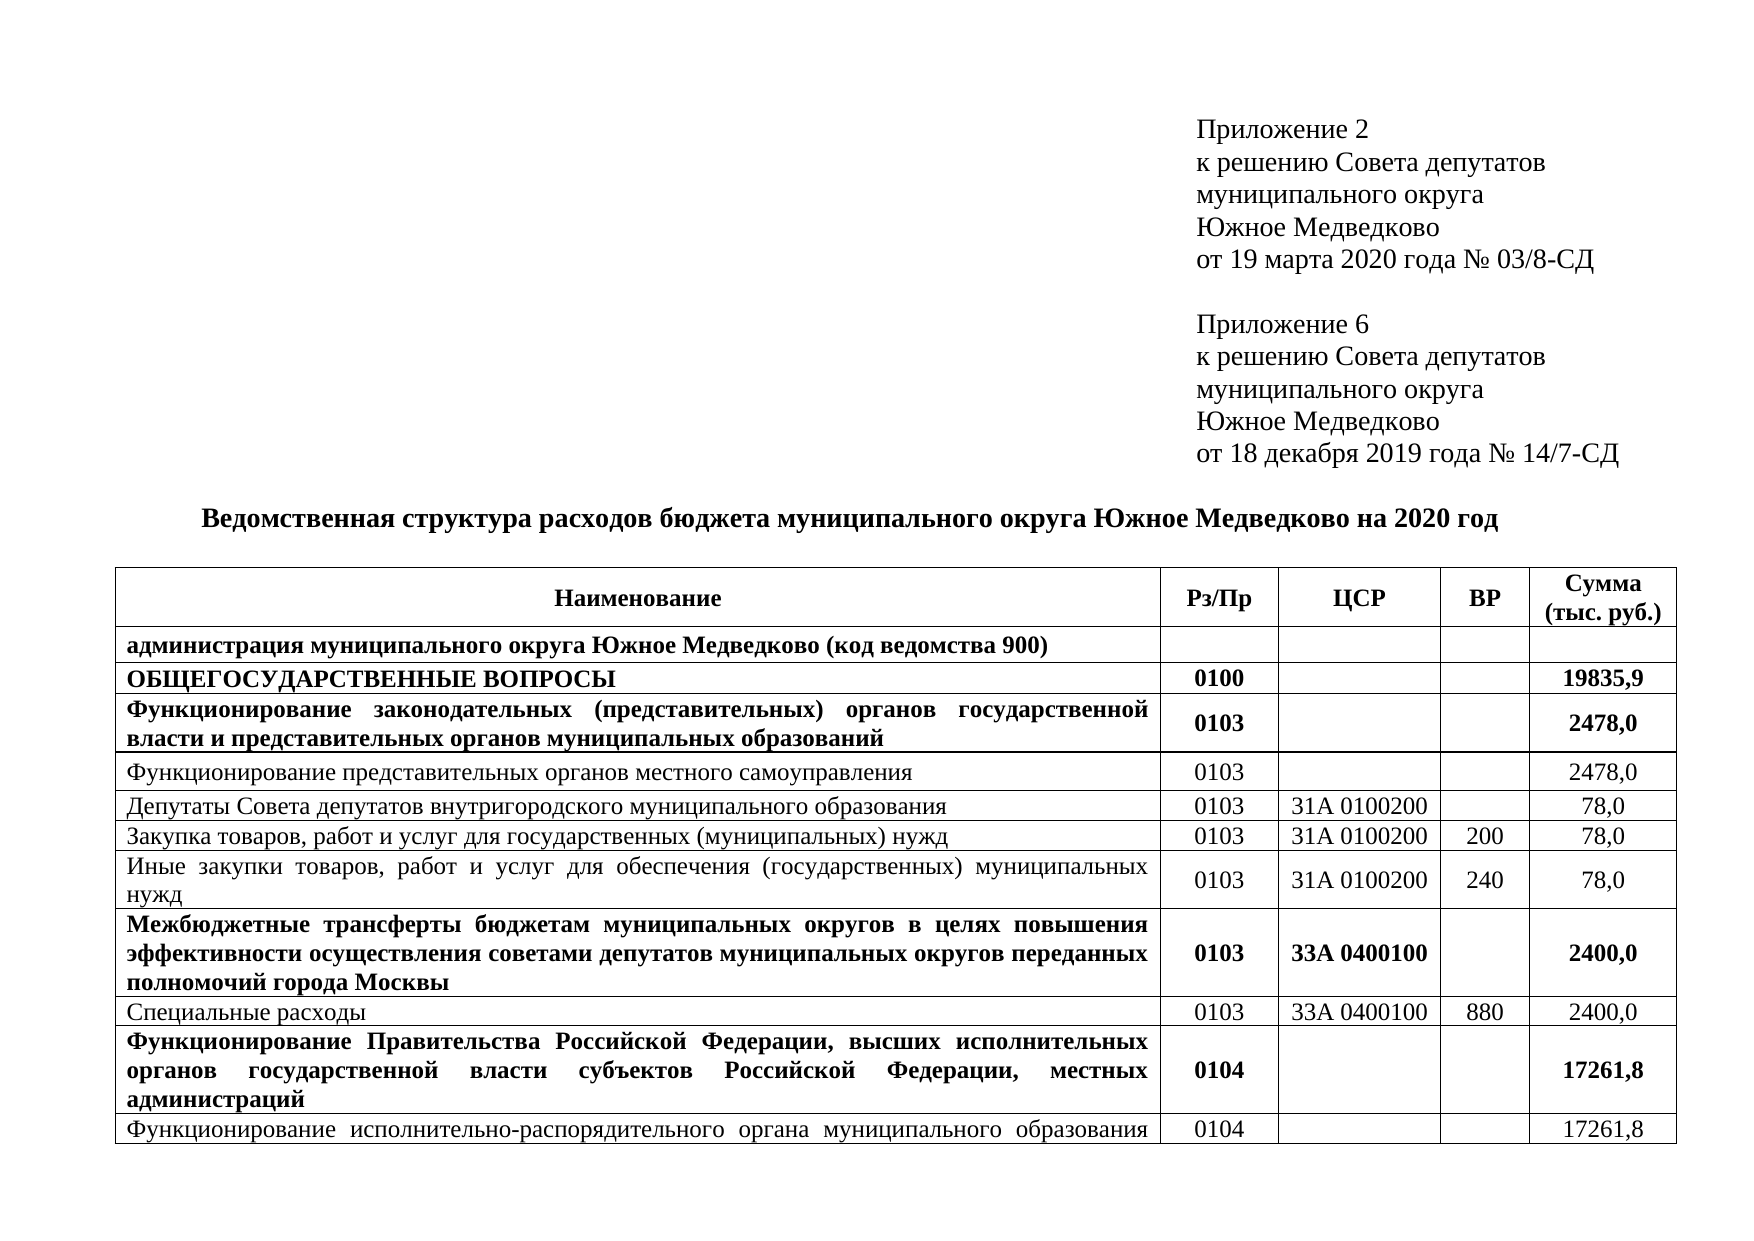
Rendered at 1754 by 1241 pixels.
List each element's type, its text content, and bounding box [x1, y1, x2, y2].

table_cell 0103 [1161, 694, 1278, 751]
table_cell [1279, 694, 1440, 751]
table_cell [1279, 1026, 1440, 1113]
table_cell [1441, 663, 1529, 693]
table_header Рз/Пр [1161, 568, 1278, 626]
table_header ВР [1441, 568, 1529, 626]
table_cell [1441, 791, 1529, 820]
table_cell 0103 [1161, 791, 1278, 820]
table_cell ОБЩЕГОСУДАРСТВЕННЫЕ ВОПРОСЫ [116, 663, 1160, 693]
table_cell 240 [1441, 851, 1529, 908]
table_cell 880 [1441, 997, 1529, 1025]
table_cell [116, 1114, 1160, 1142]
table_cell 31А 0100200 [1279, 791, 1440, 820]
text к решению Совета депутатов [1137, 145, 1642, 177]
table_cell [1279, 1114, 1440, 1142]
table_cell 0103 [1161, 851, 1278, 908]
table_cell 17261,8 [1530, 1026, 1676, 1113]
table_cell Иные закупки товаров, работ и услуг для обеспечения (государственных) муниципальных нужд [116, 851, 1160, 908]
table_header Наименование [116, 568, 1160, 626]
table_cell 17261,8 [1530, 1114, 1676, 1142]
text Южное Медведково [1137, 210, 1642, 242]
table_cell Закупка товаров, работ и услуг для государственных (муниципальных) нужд [116, 821, 1160, 850]
table_cell администрация муниципального округа Южное Медведково (код ведомства 900) [116, 627, 1160, 662]
table_cell 2478,0 [1530, 694, 1676, 751]
table_cell Функционирование представительных органов местного самоуправления [116, 753, 1160, 790]
text муниципального округа [1137, 177, 1642, 210]
table_cell 31А 0100200 [1279, 821, 1440, 850]
table_cell 0104 [1161, 1026, 1278, 1113]
table_cell 200 [1441, 821, 1529, 850]
table_cell [1161, 627, 1278, 662]
table_cell 0103 [1161, 997, 1278, 1025]
table_cell 33А 0400100 [1279, 909, 1440, 996]
table_cell 0103 [1161, 909, 1278, 996]
table_cell 78,0 [1530, 791, 1676, 820]
table_header ЦСР [1279, 568, 1440, 626]
table_cell 31А 0100200 [1279, 851, 1440, 908]
table_cell 0104 [1161, 1114, 1278, 1142]
table_cell [1279, 663, 1440, 693]
table_cell [1441, 753, 1529, 790]
table_cell 0103 [1161, 821, 1278, 850]
table_cell Депутаты Совета депутатов внутригородского муниципального образования [116, 791, 1160, 820]
text Приложение 6 [1137, 307, 1642, 339]
table_cell Функционирование Правительства Российской Федерации, высших исполнительных органов государственной власти субъектов Российской Федерации, местных администраций [116, 1026, 1160, 1113]
table_cell 33А 0400100 [1279, 997, 1440, 1025]
text к решению Совета депутатов [1137, 339, 1642, 372]
table_cell 2400,0 [1530, 997, 1676, 1025]
table_cell 2478,0 [1530, 753, 1676, 790]
table_cell 19835,9 [1530, 663, 1676, 693]
table_cell [1441, 1026, 1529, 1113]
table_cell [1441, 627, 1529, 662]
text от 19 марта 2020 года № 03/8-СД [1137, 242, 1642, 274]
table_header Сумма (тыс. руб.) [1530, 568, 1676, 626]
table_cell Специальные расходы [116, 997, 1160, 1025]
table_cell [1441, 909, 1529, 996]
text от 18 декабря 2019 года № 14/7-СД [1137, 436, 1642, 469]
table_cell 78,0 [1530, 851, 1676, 908]
table_cell [1441, 694, 1529, 751]
table_cell [1441, 1114, 1529, 1142]
table_cell [1279, 753, 1440, 790]
table_cell 0103 [1161, 753, 1278, 790]
text Приложение 2 [1137, 112, 1642, 145]
table_cell Функционирование законодательных (представительных) органов государственной власти и представительных органов муниципальных образований [116, 694, 1160, 751]
table_cell 2400,0 [1530, 909, 1676, 996]
text Ведомственная структура расходов бюджета муниципального округа Южное Медведково на 2020 год [59, 501, 1642, 534]
text муниципального округа [1137, 372, 1642, 404]
table_cell [1279, 627, 1440, 662]
table_cell Межбюджетные трансферты бюджетам муниципальных округов в целях повышения эффективности осуществления советами депутатов муниципальных округов переданных полномочий города Москвы [116, 909, 1160, 996]
table_cell 78,0 [1530, 821, 1676, 850]
text Южное Медведково [1137, 404, 1642, 436]
table_cell 0100 [1161, 663, 1278, 693]
table_cell [1530, 627, 1676, 662]
